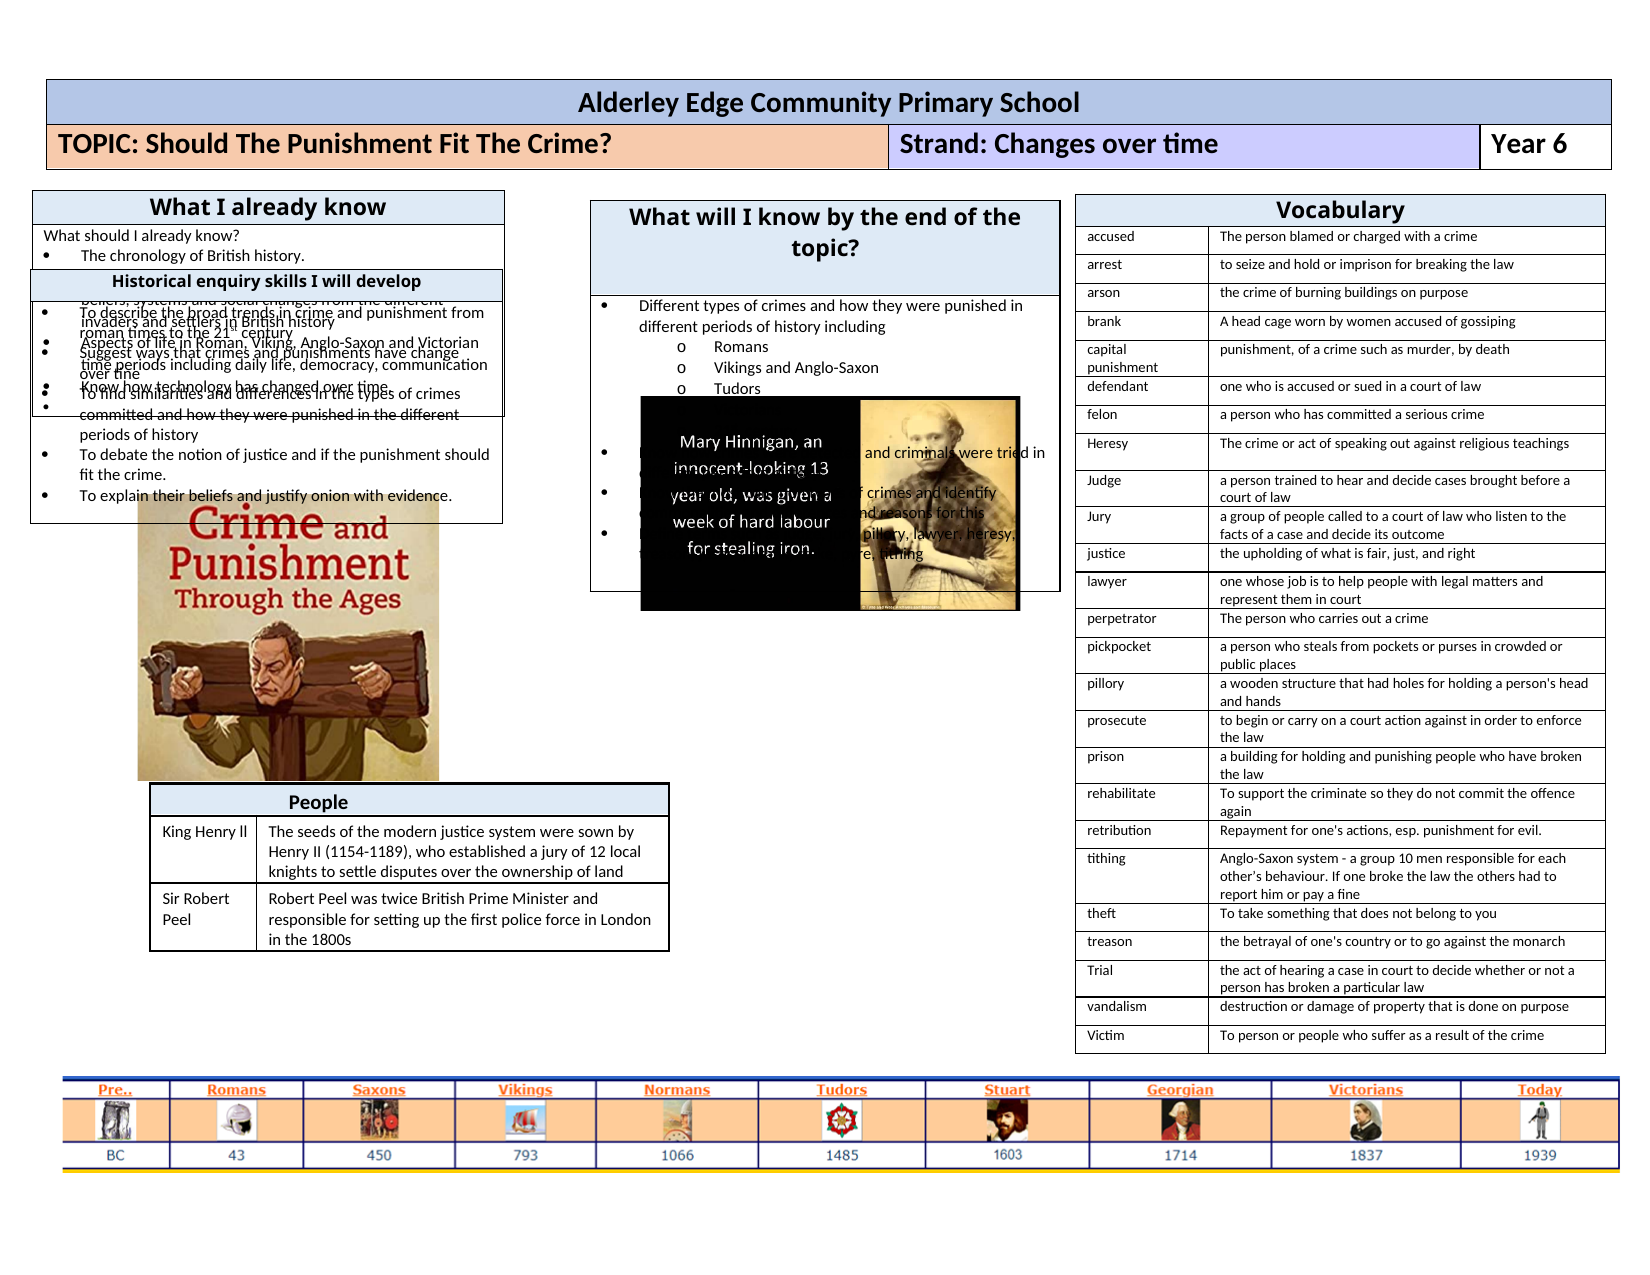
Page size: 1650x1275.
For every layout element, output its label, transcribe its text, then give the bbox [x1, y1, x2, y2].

table_cell pickpocket [1076, 638, 1208, 673]
table_cell one who is accused or sued in a court of law [1209, 377, 1605, 404]
table_cell retribution [1076, 821, 1208, 848]
table_cell Repayment for one's actions, esp. punishment for evil. [1209, 821, 1605, 848]
table_header People [151, 785, 668, 814]
picture [639, 592, 1020, 609]
table_cell Trial [1076, 961, 1208, 996]
table_cell The person who carries out a crime [1209, 609, 1605, 637]
table_cell Jury [1076, 507, 1208, 543]
table_cell Victim [1076, 1026, 1208, 1053]
table_cell To person or people who suffer as a result of the crime [1209, 1026, 1605, 1053]
table_cell rehabilitate [1076, 784, 1208, 820]
table_cell Anglo-Saxon system - a group 10 men responsible for each other’s behaviour. If one broke the law the others had to report him or pay a fine [1209, 849, 1605, 903]
table_cell a person trained to hear and decide cases brought before a court of law [1209, 471, 1605, 506]
table_cell one whose job is to help people with legal matters and represent them in court [1209, 573, 1605, 608]
table_cell defendant [1076, 377, 1208, 404]
table_cell Different types of crimes and how they were punished in different periods of history including Romans Vikings and Anglo-Saxon Tudors Victorians 21st century Know how crimes were detected and criminals were tried in different periods in history Know the most common types of crimes and identify commonalities and differences and reasons for this Define terms such as judge, jury, pillory, lawyer, heresy, treason, justice, brank, stake, pyre, tithing [591, 296, 1059, 591]
table_header What will I know by the end of the topic? [591, 201, 1059, 294]
table_cell punishment, of a crime such as murder, by death [1209, 341, 1605, 376]
table_cell To support the criminate so they do not commit the offence again [1209, 784, 1605, 820]
table_cell a wooden structure that had holes for holding a person's head and hands [1209, 674, 1605, 710]
table_cell Sir Robert Peel [151, 884, 256, 949]
table_cell a building for holding and punishing people who have broken the law [1209, 748, 1605, 783]
table_cell prison [1076, 748, 1208, 783]
table_cell Robert Peel was twice British Prime Minister and responsible for setting up the first police force in London in the 1800s [257, 884, 668, 949]
table_cell pillory [1076, 674, 1208, 710]
table_header Vocabulary [1076, 195, 1605, 226]
table_cell To take something that does not belong to you [1209, 904, 1605, 931]
table_cell To describe the broad trends in crime and punishment from roman times to the 21st century Suggest ways that crimes and punishments have change over tine To find similarities and differences in the types of crimes committed and how they were punished in the different periods of history To debate the notion of justice and if the punishment should fit the crime. To explain their beliefs and justify onion with evidence. [31, 302, 502, 523]
table_cell Heresy [1076, 434, 1208, 470]
table_cell tithing [1076, 849, 1208, 903]
table_cell lawyer [1076, 573, 1208, 608]
table_cell Judge [1076, 471, 1208, 506]
table_cell a group of people called to a court of law who listen to the facts of a case and decide its outcome [1209, 507, 1605, 543]
table_cell theft [1076, 904, 1208, 931]
table_cell the crime of burning buildings on purpose [1209, 284, 1605, 311]
table_cell justice [1076, 544, 1208, 571]
table_cell arson [1076, 284, 1208, 311]
table_cell What should I already know? The chronology of British history. That changes happen over time as a result of different beliefs, systems and social changes from the different invaders and settlers in British history Aspects of life in Roman, Viking, Anglo-Saxon and Victorian time periods including daily life, democracy, communication Know how technology has changed over time. [33, 225, 504, 416]
table_cell destruction or damage of property that is done on purpose [1209, 998, 1605, 1025]
table_cell The crime or act of speaking out against religious teachings [1209, 434, 1605, 470]
table_cell felon [1076, 406, 1208, 433]
table_cell Year 6 [1481, 125, 1611, 168]
table_cell TOPIC: Should The Punishment Fit The Crime? [47, 125, 888, 168]
table_cell treason [1076, 932, 1208, 960]
table_cell arrest [1076, 255, 1208, 283]
table_cell King Henry ll [151, 817, 256, 882]
table_cell the betrayal of one's country or to go against the monarch [1209, 932, 1605, 960]
table_cell the upholding of what is fair, just, and right [1209, 544, 1605, 571]
table_cell The seeds of the modern justice system were sown by Henry II (1154-1189), who established a jury of 12 local knights to settle disputes over the ownership of land [257, 817, 668, 882]
table_header Alderley Edge Community Primary School [47, 80, 1611, 124]
table_cell A head cage worn by women accused of gossiping [1209, 312, 1605, 339]
table_cell the act of hearing a case in court to decide whether or not a person has broken a particular law [1209, 961, 1605, 996]
picture [136, 524, 439, 780]
table_cell capital punishment [1076, 341, 1208, 376]
table_header Historical enquiry skills I will develop [31, 270, 502, 301]
table_header What I already know [33, 191, 504, 224]
table_cell a person who has committed a serious crime [1209, 406, 1605, 433]
table_cell perpetrator [1076, 609, 1208, 637]
picture [61, 1076, 1620, 1172]
table_cell accused [1076, 227, 1208, 254]
table_cell Strand: Changes over time [889, 125, 1479, 168]
table_cell brank [1076, 312, 1208, 339]
table_cell vandalism [1076, 998, 1208, 1025]
table_cell to seize and hold or imprison for breaking the law [1209, 255, 1605, 283]
table_cell The person blamed or charged with a crime [1209, 227, 1605, 254]
table_cell a person who steals from pockets or purses in crowded or public places [1209, 638, 1605, 673]
table_cell prosecute [1076, 711, 1208, 747]
table_cell to begin or carry on a court action against in order to enforce the law [1209, 711, 1605, 747]
